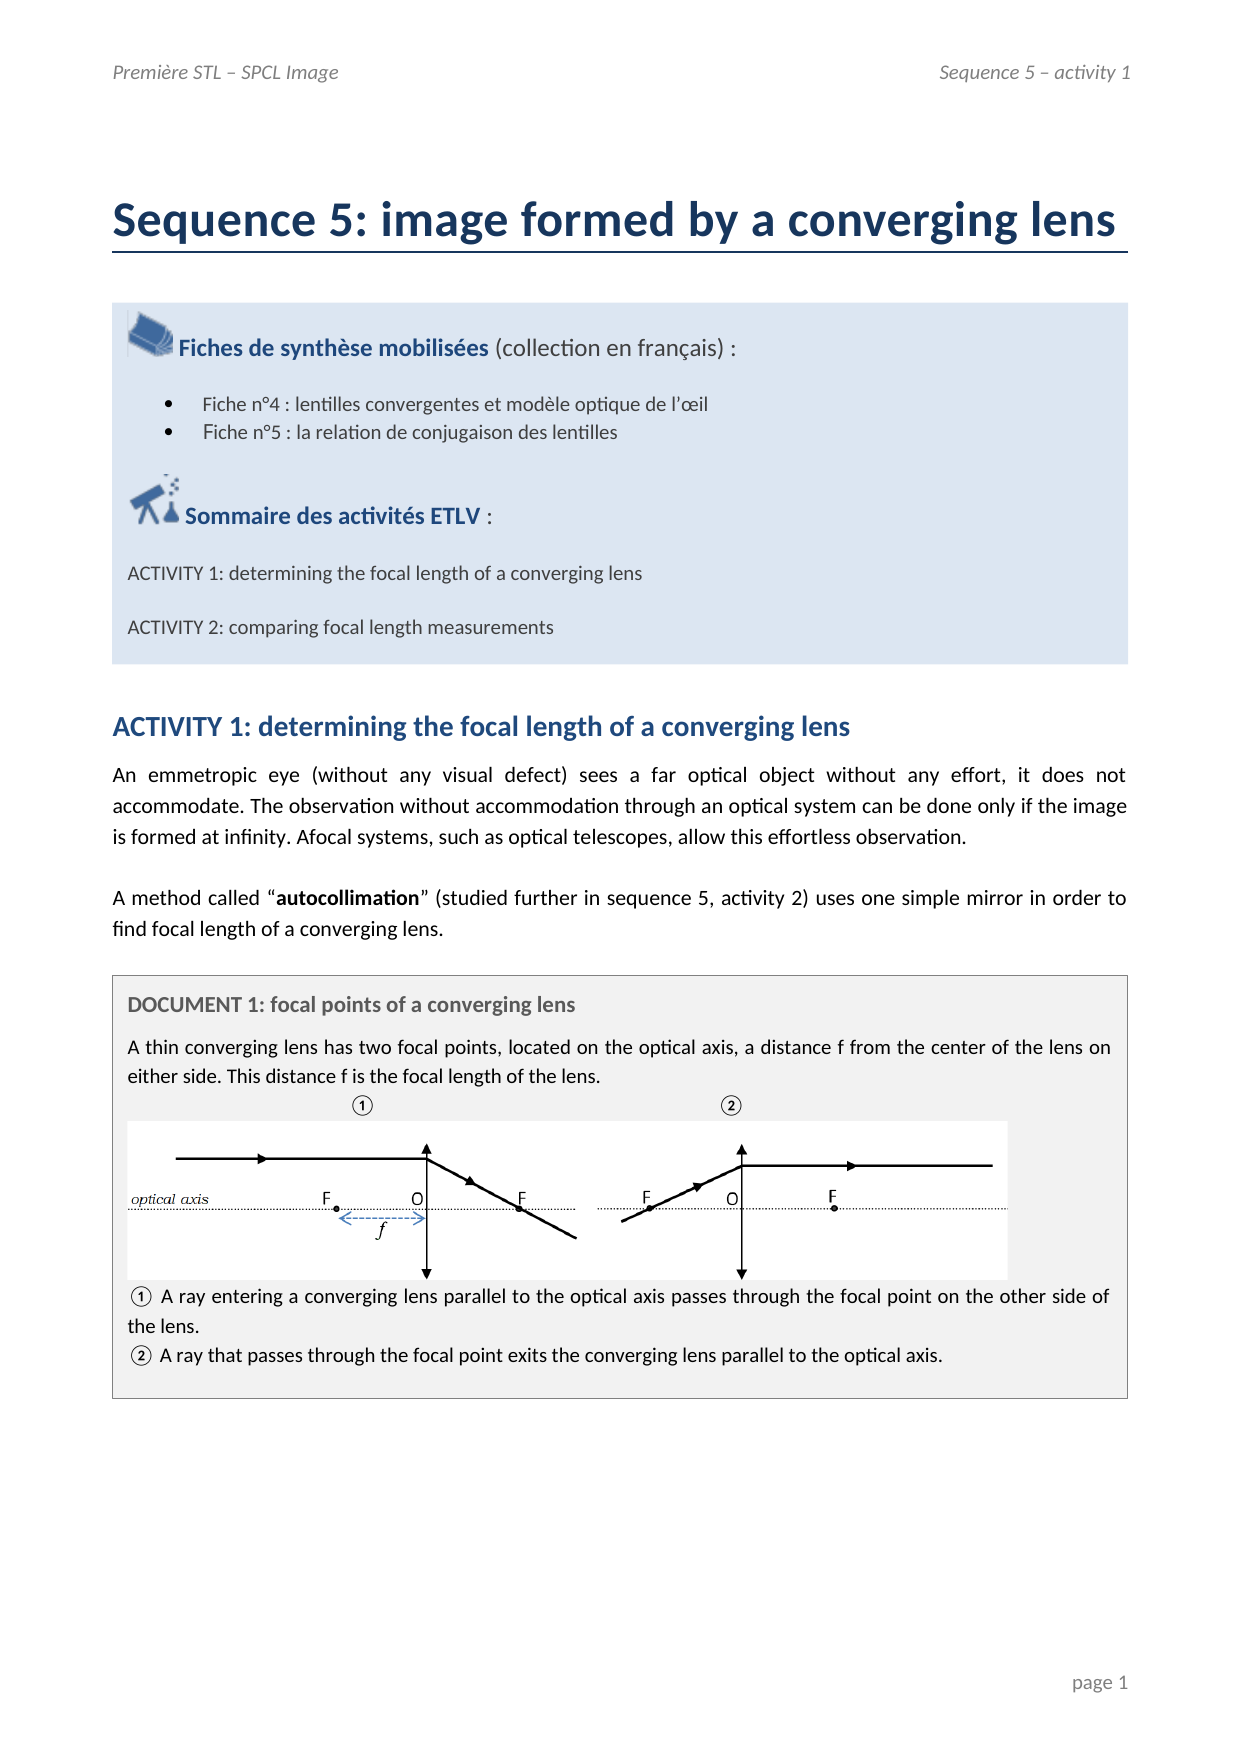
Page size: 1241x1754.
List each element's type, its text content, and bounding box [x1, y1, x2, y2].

picture [127, 1121, 1008, 1280]
text ACTIVITY 1: determining the focal length of a converging lens [112, 708, 1128, 744]
title Sequence 5: image formed by a converging lens [112, 187, 1128, 251]
text An emmetropic eye (without any visual defect) sees a far optical object without any effort, it does not accommodate. The observation without accommodation through an optical system can be done only if the image is formed at infinity. Afocal systems, such as optical telescopes, allow this effortless observation. [112, 762, 1128, 849]
text A method called “autocollimation” (studied further in sequence 5, activity 2) uses one simple mirror in order to find focal length of a converging lens. [112, 884, 1128, 941]
